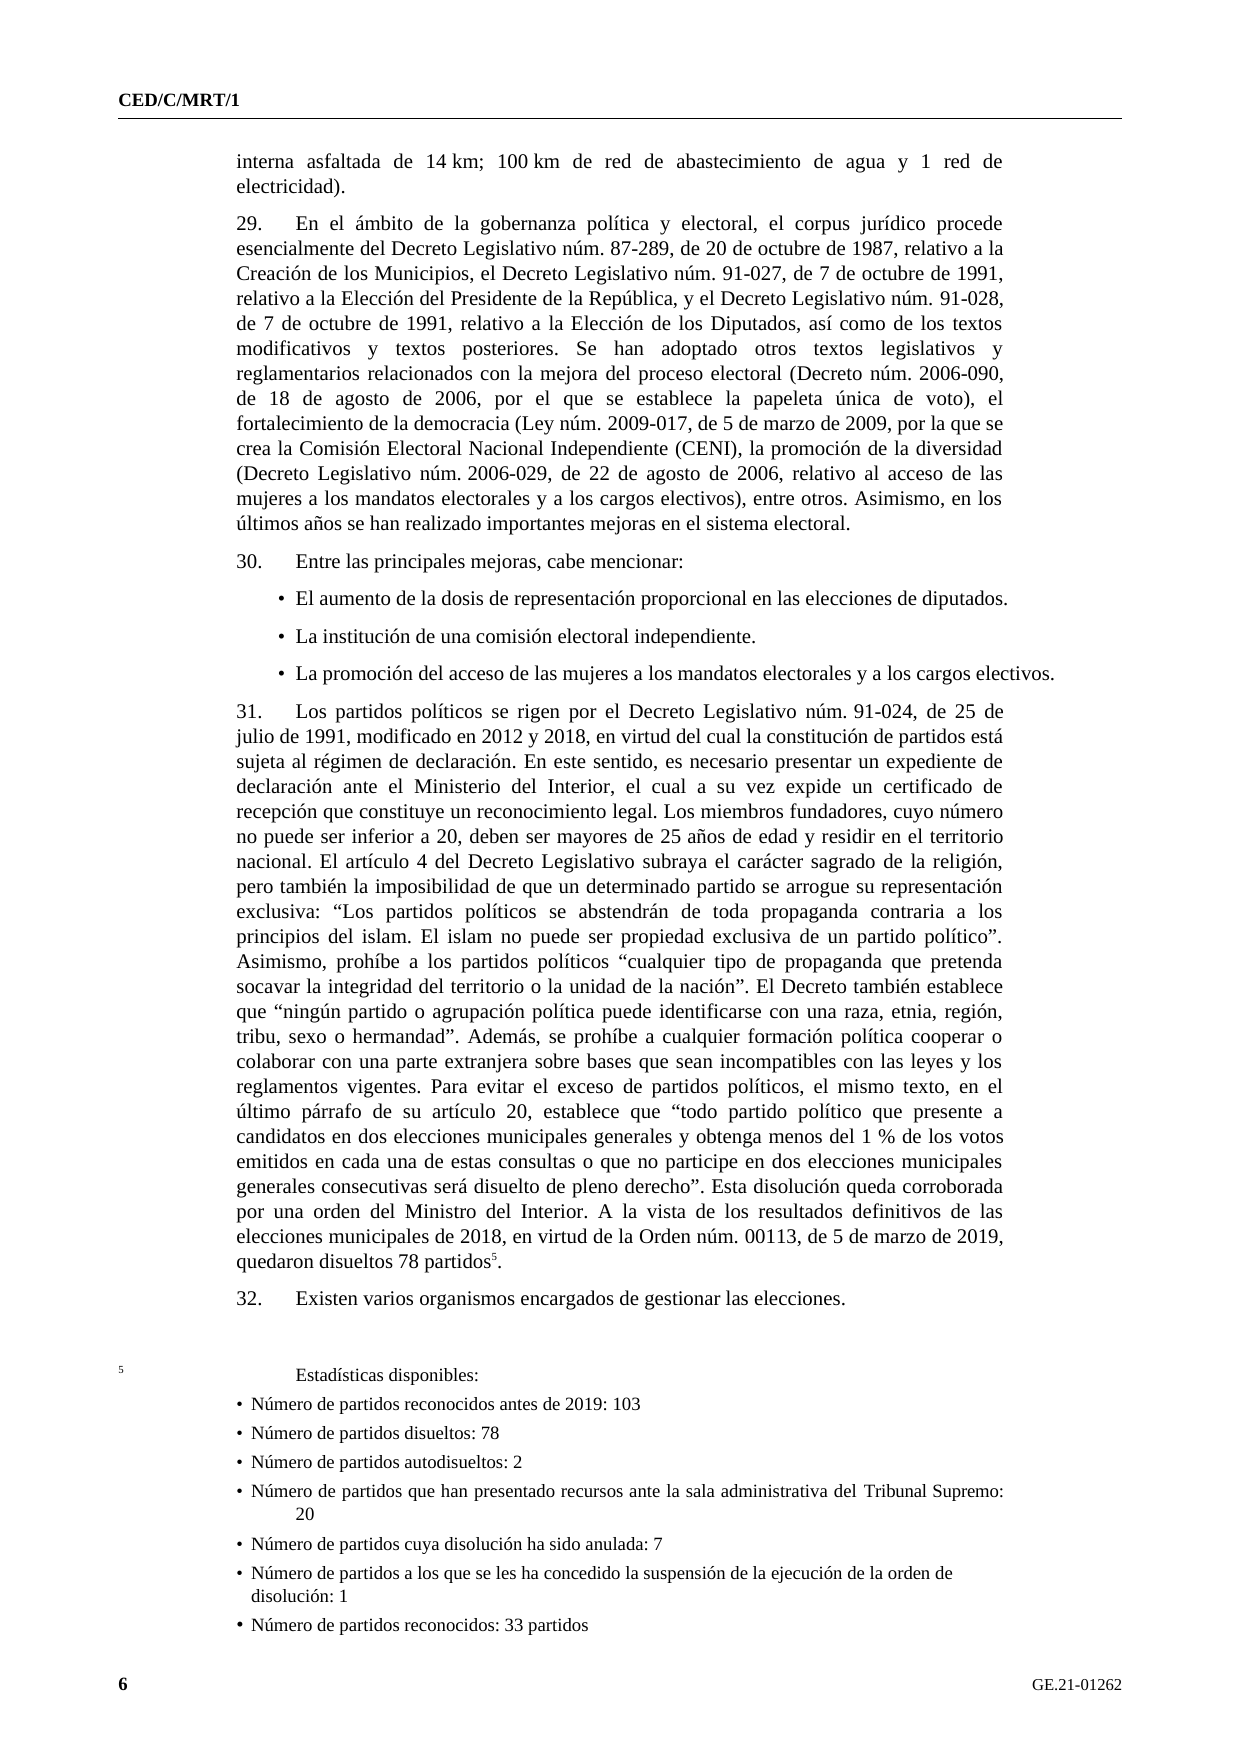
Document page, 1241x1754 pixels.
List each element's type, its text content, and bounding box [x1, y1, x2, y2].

text 31. Los partidos políticos se rigen por el Decreto Legislativo núm. 91-024, de 25 de julio de 1991, modificado en 2012 y 2018, en virtud del cual la constitución de partidos está sujeta al régimen de declaración. En este sentido, es necesario presentar un expediente de declaración ante el Ministerio del Interior, el cual a su vez expide un certificado de recepción que constituye un reconocimiento legal. Los miembros fundadores, cuyo número no puede ser inferior a 20, deben ser mayores de 25 años de edad y residir en el territorio nacional. El artículo 4 del Decreto Legislativo subraya el carácter sagrado de la religión, pero también la imposibilidad de que un determinado partido se arrogue su representación exclusiva: “Los partidos políticos se abstendrán de toda propaganda contraria a los principios del islam. El islam no puede ser propiedad exclusiva de un partido político”. Asimismo, prohíbe a los partidos políticos “cualquier tipo de propaganda que pretenda socavar la integridad del territorio o la unidad de la nación”. El Decreto también establece que “ningún partido o agrupación política puede identificarse con una raza, etnia, región, tribu, sexo o hermandad”. Además, se prohíbe a cualquier formación política cooperar o colaborar con una parte extranjera sobre bases que sean incompatibles con las leyes y los reglamentos vigentes. Para evitar el exceso de partidos políticos, el mismo texto, en el último párrafo de su artículo 20, establece que “todo partido político que presente a candidatos en dos elecciones municipales generales y obtenga menos del 1 % de los votos emitidos en cada una de estas consultas o que no participe en dos elecciones municipales generales consecutivas será disuelto de pleno derecho”. Esta disolución queda corroborada por una orden del Ministro del Interior. A la vista de los resultados definitivos de las elecciones municipales de 2018, en virtud de la Orden núm. 00113, de 5 de marzo de 2019, quedaron disueltos 78 partidos. [236, 698, 1004, 1273]
text 29. En el ámbito de la gobernanza política y electoral, el corpus jurídico procede esencialmente del Decreto Legislativo núm. 87-289, de 20 de octubre de 1987, relativo a la Creación de los Municipios, el Decreto Legislativo núm. 91-027, de 7 de octubre de 1991, relativo a la Elección del Presidente de la República, y el Decreto Legislativo núm. 91-028, de 7 de octubre de 1991, relativo a la Elección de los Diputados, así como de los textos modificativos y textos posteriores. Se han adoptado otros textos legislativos y reglamentarios relacionados con la mejora del proceso electoral (Decreto núm. 2006-090, de 18 de agosto de 2006, por el que se establece la papeleta única de voto), el fortalecimiento de la democracia (Ley núm. 2009-017, de 5 de marzo de 2009, por la que se crea la Comisión Electoral Nacional Independiente (CENI), la promoción de la diversidad (Decreto Legislativo núm. 2006-029, de 22 de agosto de 2006, relativo al acceso de las mujeres a los mandatos electorales y a los cargos electivos), entre otros. Asimismo, en los últimos años se han realizado importantes mejoras en el sistema electoral. [236, 210, 1004, 535]
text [236, 148, 1004, 198]
text La institución de una comisión electoral independiente. [278, 623, 1122, 648]
text 32. Existen varios organismos encargados de gestionar las elecciones. [236, 1285, 1004, 1310]
text El aumento de la dosis de representación proporcional en las elecciones de diputados. [278, 585, 1122, 610]
text 30. Entre las principales mejoras, cabe mencionar: [236, 548, 1004, 573]
text La promoción del acceso de las mujeres a los mandatos electorales y a los cargos electivos. [278, 660, 1122, 685]
